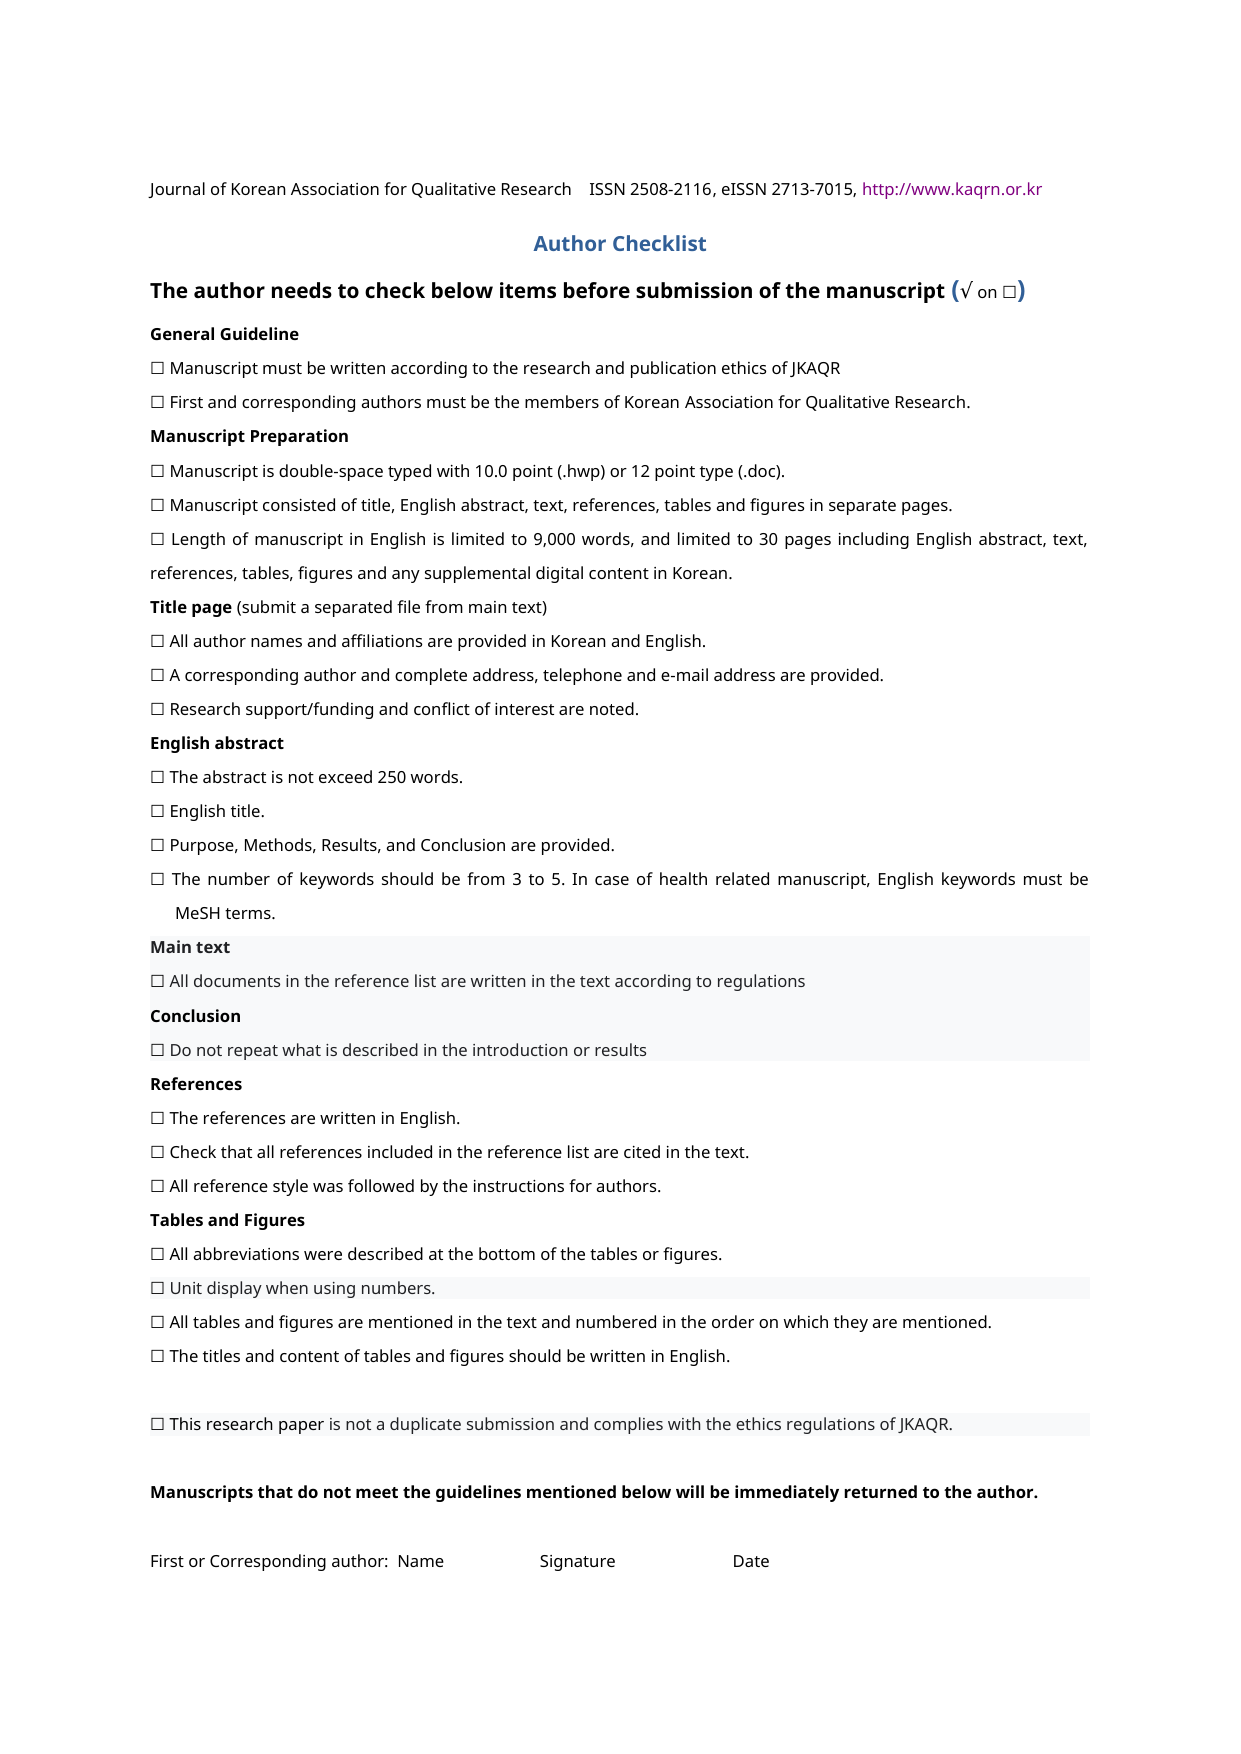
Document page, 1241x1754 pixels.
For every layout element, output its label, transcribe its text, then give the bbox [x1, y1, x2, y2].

text ☐ All documents in the reference list are written in the text according to regulations [150, 970, 1090, 993]
text ☐ Do not repeat what is described in the introduction or results [150, 1038, 1090, 1061]
text ☐ Manuscript must be written according to the research and publication ethics of JKAQR [150, 357, 1090, 380]
text ☐ Purpose, Methods, Results, and Conclusion are provided. [150, 834, 1090, 857]
text Title page (submit a separated file from main text) [150, 595, 1090, 618]
text Manuscripts that do not meet the guidelines mentioned below will be immediately returned to the author. [150, 1481, 1090, 1504]
text ☐ Length of manuscript in English is limited to 9,000 words, and limited to 30 pages including English abstract, text, references, tables, figures and any supplemental digital content in Korean. [150, 527, 1090, 584]
text First or Corresponding author: Name Signature Date [150, 1549, 1090, 1572]
text ☐ The titles and content of tables and figures should be written in English. [150, 1345, 1090, 1367]
text ☐ All author names and affiliations are provided in Korean and English. [150, 629, 1090, 652]
text The author needs to check below items before submission of the manuscript (√ on ☐) [150, 272, 1090, 306]
text ☐ All reference style was followed by the instructions for authors. [150, 1174, 1090, 1197]
text ☐ Research support/funding and conflict of interest are noted. [150, 698, 1090, 720]
text ☐ A corresponding author and complete address, telephone and e-mail address are provided. [150, 663, 1090, 686]
text Author Checklist [150, 229, 1090, 258]
text Journal of Korean Association for Qualitative Research ISSN 2508-2116, eISSN 2713-7015, http://www.kaqrn.or.kr [150, 177, 1090, 200]
text ☐ The number of keywords should be from 3 to 5. In case of health related manuscript, English keywords must be MeSH terms. [150, 868, 1090, 925]
text Tables and Figures [150, 1208, 1090, 1231]
text ☐ The references are written in English. [150, 1106, 1090, 1129]
text English abstract [150, 732, 1090, 754]
text Conclusion [150, 1004, 1090, 1027]
text General Guideline [150, 323, 1090, 346]
text ☐ The abstract is not exceed 250 words. [150, 766, 1090, 788]
text ☐ Manuscript consisted of title, English abstract, text, references, tables and figures in separate pages. [150, 493, 1090, 516]
text ☐ All tables and figures are mentioned in the text and numbered in the order on which they are mentioned. [150, 1311, 1090, 1333]
text ☐ Manuscript is double-space typed with 10.0 point (.hwp) or 12 point type (.doc). [150, 459, 1090, 482]
text Main text [150, 936, 1090, 959]
text ☐ Check that all references included in the reference list are cited in the text. [150, 1140, 1090, 1163]
text ☐ All abbreviations were described at the bottom of the tables or figures. [150, 1243, 1090, 1265]
text ☐ First and corresponding authors must be the members of Korean Association for Qualitative Research. [150, 391, 1090, 414]
text ☐ English title. [150, 800, 1090, 822]
text Manuscript Preparation [150, 425, 1090, 448]
text References [150, 1072, 1090, 1095]
text ☐ Unit display when using numbers. [150, 1277, 1090, 1299]
text ☐ This research paper is not a duplicate submission and complies with the ethics regulations of JKAQR. [150, 1413, 1090, 1436]
